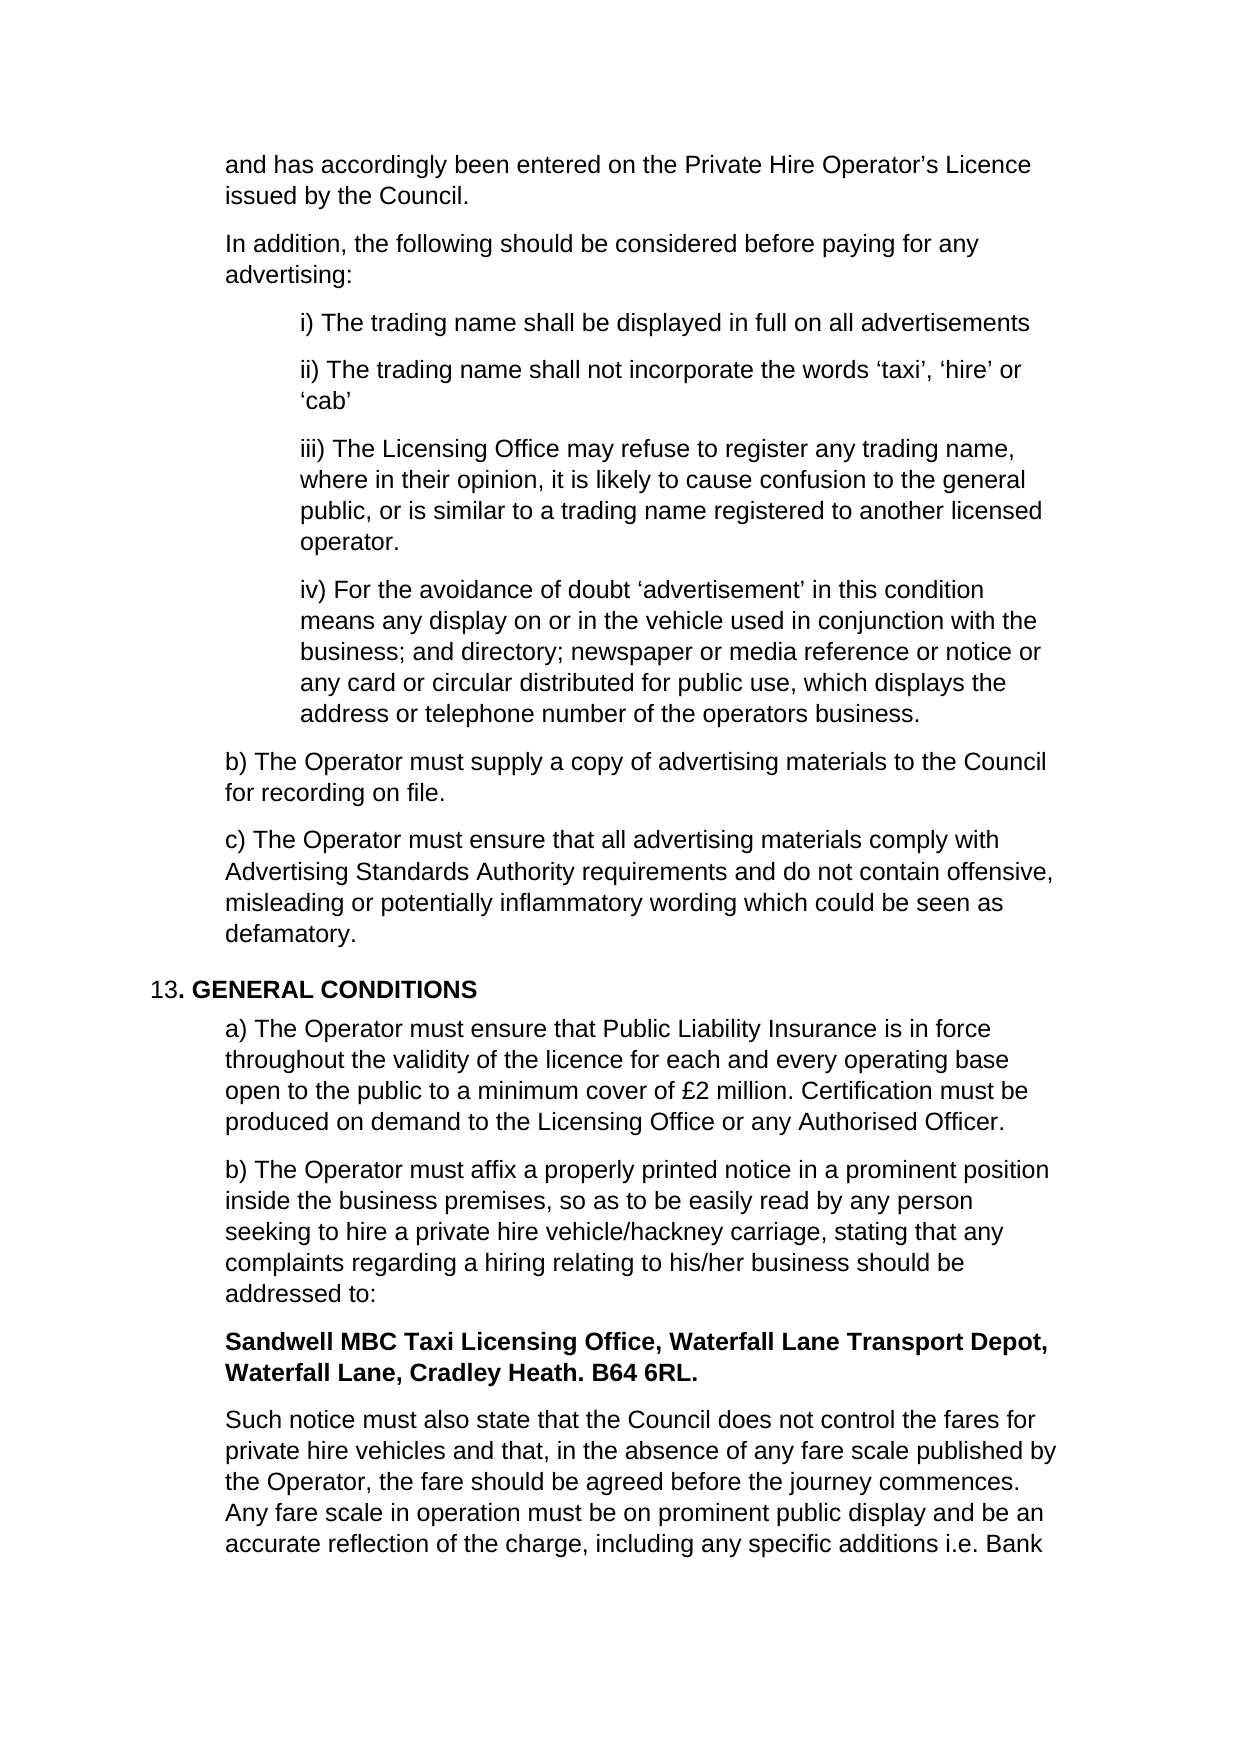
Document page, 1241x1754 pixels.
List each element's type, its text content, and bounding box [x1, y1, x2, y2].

text 13. GENERAL CONDITIONS [150, 974, 1090, 1003]
text iv) For the avoidance of doubt ‘advertisement’ in this condition means any display on or in the vehicle used in conjunction with the business; and directory; newspaper or media reference or notice or any card or circular distributed for public use, which displays the address or telephone number of the operators business. [300, 575, 1062, 728]
text c) The Operator must ensure that all advertising materials comply with Advertising Standards Authority requirements and do not contain offensive, misleading or potentially inflammatory wording which could be seen as defamatory. [225, 825, 1062, 947]
text ii) The trading name shall not incorporate the words ‘taxi’, ‘hire’ or ‘cab’ [300, 355, 1062, 415]
text i) The trading name shall be displayed in full on all advertisements [300, 307, 1062, 336]
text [225, 150, 1062, 210]
text Sandwell MBC Taxi Licensing Office, Waterfall Lane Transport Depot, Waterfall Lane, Cradley Heath. B64 6RL. [225, 1327, 1062, 1386]
text a) The Operator must ensure that Public Liability Insurance is in force throughout the validity of the licence for each and every operating base open to the public to a minimum cover of £2 million. Certification must be produced on demand to the Licensing Office or any Authorised Officer. [225, 1014, 1062, 1136]
text In addition, the following should be considered before paying for any advertising: [225, 229, 1062, 288]
text b) The Operator must affix a properly printed notice in a prominent position inside the business premises, so as to be easily read by any person seeking to hire a private hire vehicle/hackney carriage, stating that any complaints regarding a hiring relating to his/her business should be addressed to: [225, 1155, 1062, 1308]
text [225, 1405, 1062, 1558]
text iii) The Licensing Office may refuse to register any trading name, where in their opinion, it is likely to cause confusion to the general public, or is similar to a trading name registered to another licensed operator. [300, 434, 1062, 556]
text b) The Operator must supply a copy of advertising materials to the Council for recording on file. [225, 747, 1062, 806]
